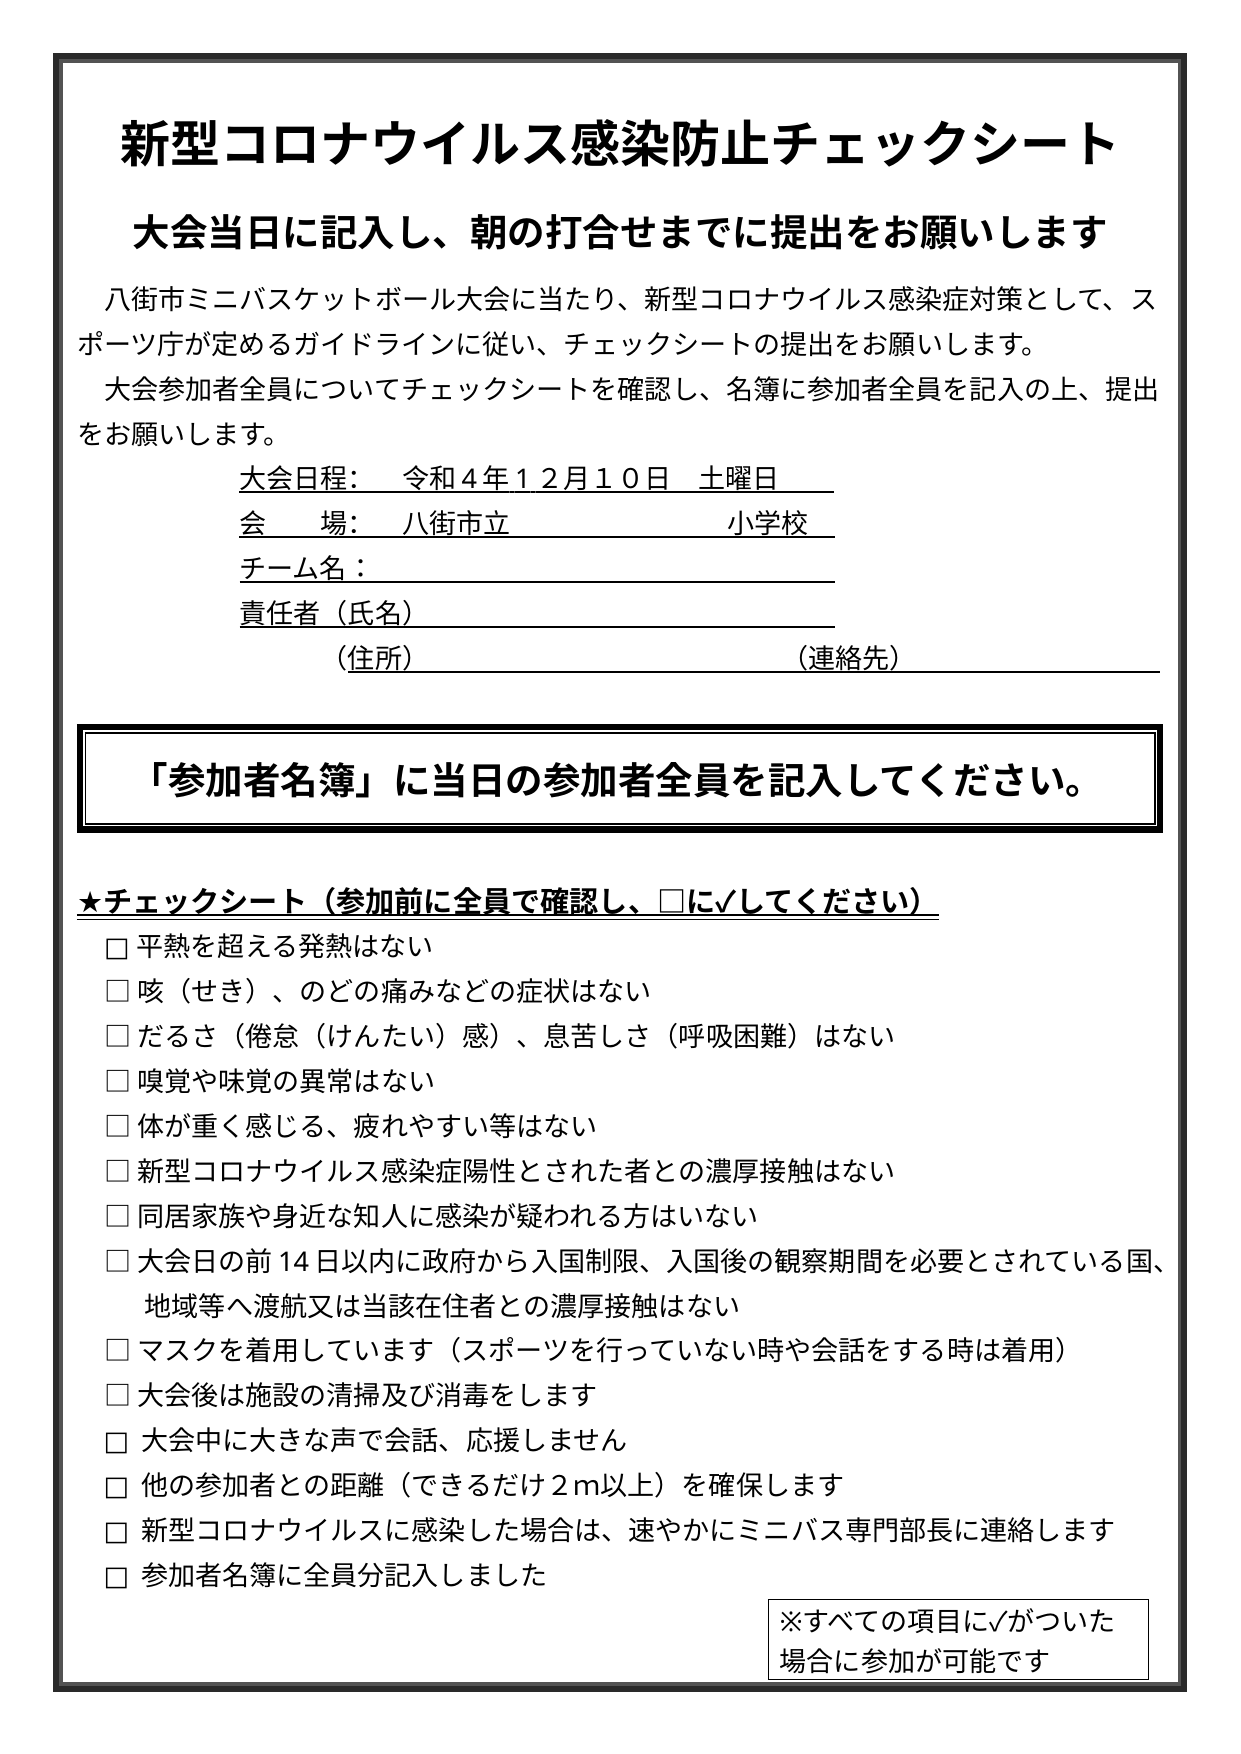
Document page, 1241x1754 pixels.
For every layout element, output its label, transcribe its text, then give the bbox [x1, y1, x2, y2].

text □ だるさ（倦怠（けんたい）感）、息苦しさ（呼吸困難）はない [77, 1012, 1163, 1057]
text （住所） （連絡先） [77, 634, 1163, 679]
list 大会中に大きな声で会話、応援しません [103, 1416, 1163, 1461]
text □ 嗅覚や味覚の異常はない [77, 1057, 1163, 1102]
list 新型コロナウイルスに感染した場合は、速やかにミニバス専門部長に連絡します [103, 1506, 1163, 1551]
text □ 咳（せき）、のどの痛みなどの症状はない [77, 967, 1163, 1012]
text 八街市ミニバスケットボール大会に当たり、新型コロナウイルス感染症対策として、スポーツ庁が定めるガイドラインに従い、チェックシートの提出をお願いします。 [77, 275, 1163, 365]
text □ 同居家族や身近な知人に感染が疑われる方はいない [77, 1192, 1163, 1237]
text 大会当日に記入し、朝の打合せまでに提出をお願いします [77, 185, 1163, 275]
text 大会参加者全員についてチェックシートを確認し、名簿に参加者全員を記入の上、提出をお願いします。 [77, 365, 1163, 455]
text □ 新型コロナウイルス感染症陽性とされた者との濃厚接触はない [77, 1147, 1163, 1192]
text 責任者（氏名） [77, 589, 1163, 634]
text チーム名： [77, 544, 1163, 589]
text 大会日程： 令和4年1２月１０日 土曜日 [77, 455, 1163, 500]
text □ 平熱を超える発熱はない [77, 922, 1163, 967]
text □ 体が重く感じる、疲れやすい等はない [77, 1102, 1163, 1147]
text ★チェックシート（参加前に全員で確認し、□に✓してください） [77, 878, 1163, 922]
text 新型コロナウイルス感染防止チェックシート [77, 96, 1163, 185]
list 参加者名簿に全員分記入しました [103, 1551, 1163, 1596]
text □ マスクを着用しています（スポーツを行っていない時や会話をする時は着用） [77, 1327, 1163, 1371]
table_header ※すべての項目に✓がついた場合に参加が可能です [769, 1600, 1148, 1679]
list 他の参加者との距離（できるだけ２ｍ以上）を確保します [103, 1461, 1163, 1506]
table_header 「参加者名簿」に当日の参加者全員を記入してください。 [86, 734, 1154, 823]
text □ 大会日の前14日以内に政府から入国制限、入国後の観察期間を必要とされている国、地域等へ渡航又は当該在住者との濃厚接触はない [77, 1237, 1163, 1327]
text □ 大会後は施設の清掃及び消毒をします [77, 1371, 1163, 1416]
text 会 場： 八街市立 小学校 [77, 500, 1163, 544]
